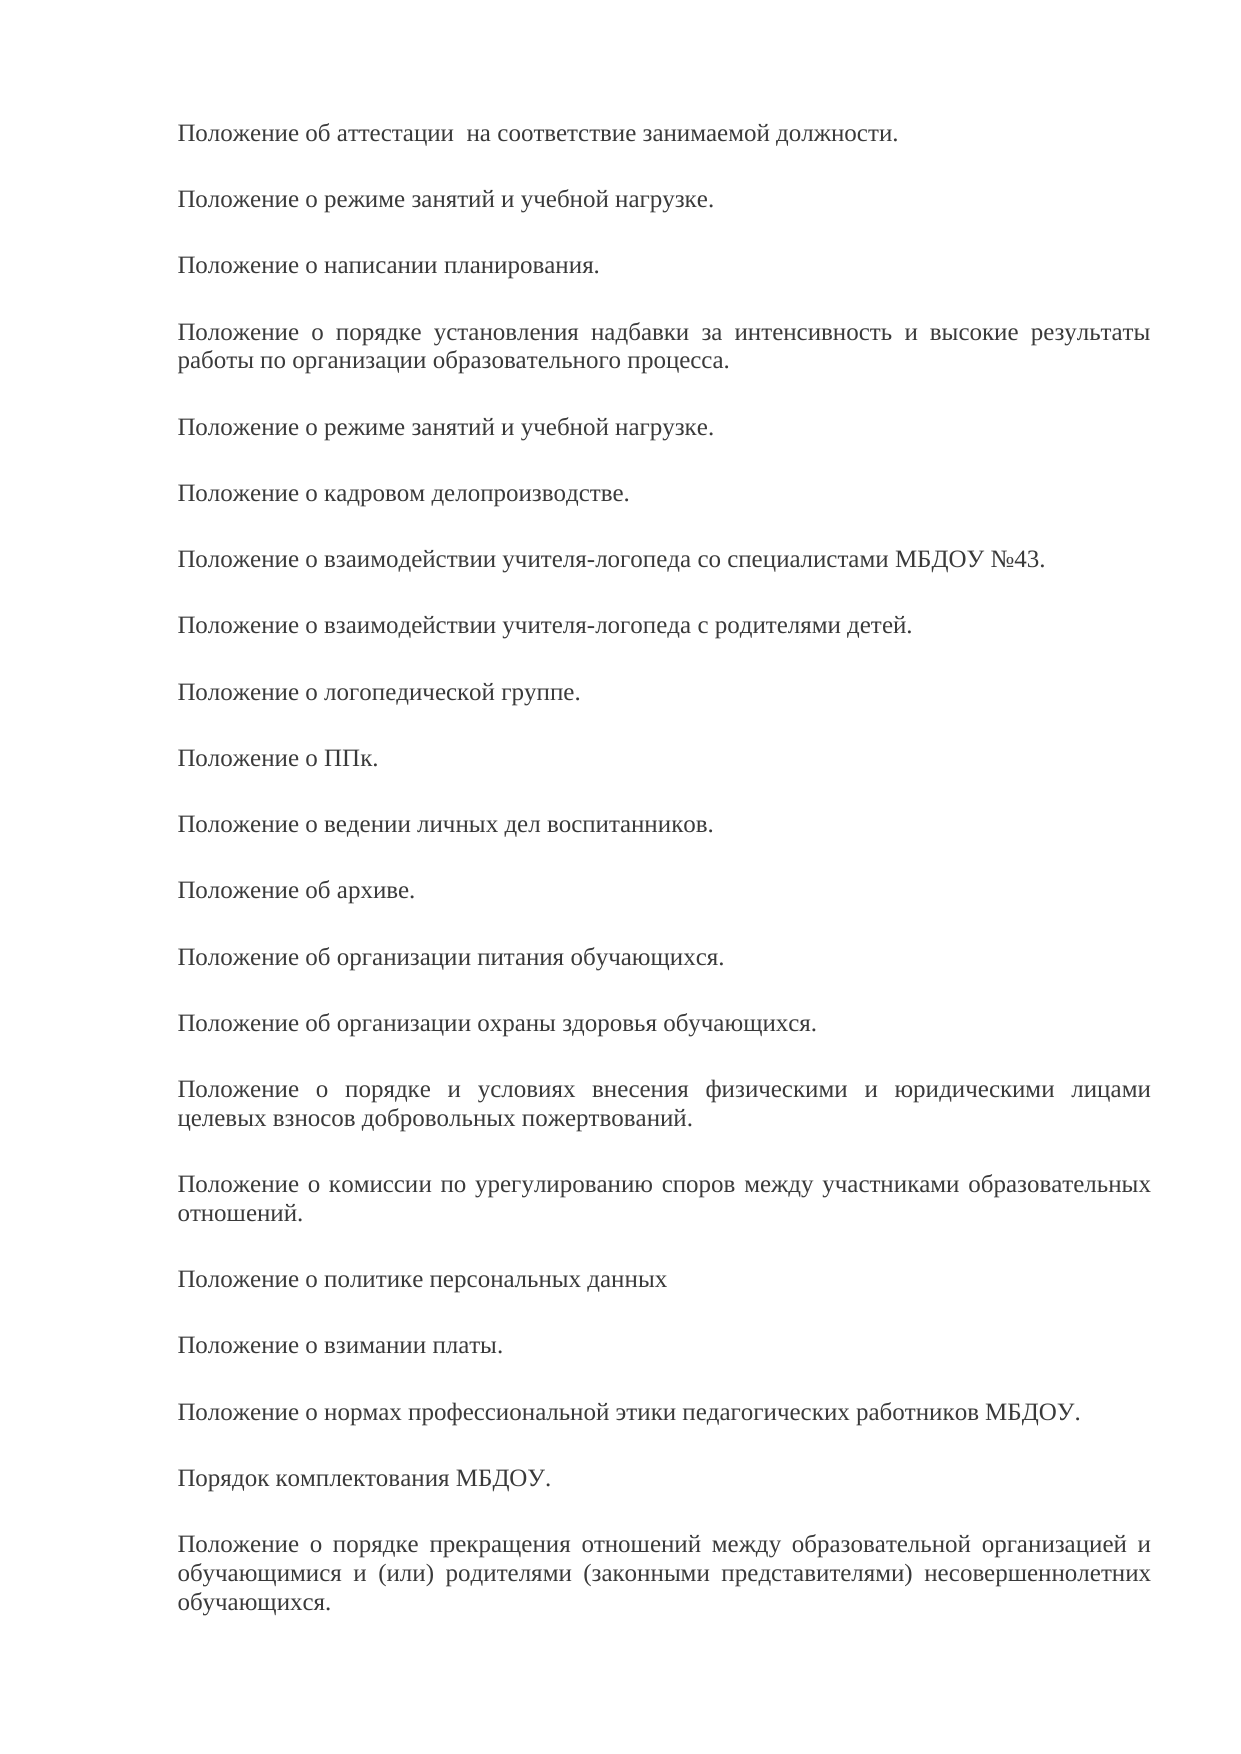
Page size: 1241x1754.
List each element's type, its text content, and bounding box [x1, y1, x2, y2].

text Положение о логопедической группе. [177, 677, 1152, 706]
text Положение об архиве. [177, 876, 1152, 904]
text Положение о политике персональных данных [177, 1264, 1152, 1293]
text Положение о взаимодействии учителя-логопеда со специалистами МБДОУ №43. [177, 544, 1152, 573]
text Положение об аттестации на соответствие занимаемой должности. [177, 118, 1152, 147]
text Положение о кадровом делопроизводстве. [177, 478, 1152, 507]
text Положение о взимании платы. [177, 1331, 1152, 1359]
text Положение о ведении личных дел воспитанников. [177, 809, 1152, 838]
text Положение о взаимодействии учителя-логопеда с родителями детей. [177, 611, 1152, 639]
text Положение о порядке установления надбавки за интенсивность и высокие результаты работы по организации образовательного процесса. [177, 317, 1152, 374]
text Положение о режиме занятий и учебной нагрузке. [177, 184, 1152, 213]
text Положение о нормах профессиональной этики педагогических работников МБДОУ. [177, 1397, 1152, 1426]
text Положение о комиссии по урегулированию споров между участниками образовательных отношений. [177, 1169, 1152, 1227]
text Порядок комплектования МБДОУ. [177, 1463, 1152, 1492]
text Положение о режиме занятий и учебной нагрузке. [177, 412, 1152, 441]
text Положение о порядке прекращения отношений между образовательной организацией и обучающимися и (или) родителями (законными представителями) несовершеннолетних обучающихся. [177, 1529, 1152, 1616]
text Положение об организации охраны здоровья обучающихся. [177, 1008, 1152, 1037]
text Положение о написании планирования. [177, 251, 1152, 279]
text Положение об организации питания обучающихся. [177, 942, 1152, 971]
text Положение о ППк. [177, 743, 1152, 772]
text Положение о порядке и условиях внесения физическими и юридическими лицами целевых взносов добровольных пожертвований. [177, 1074, 1152, 1132]
